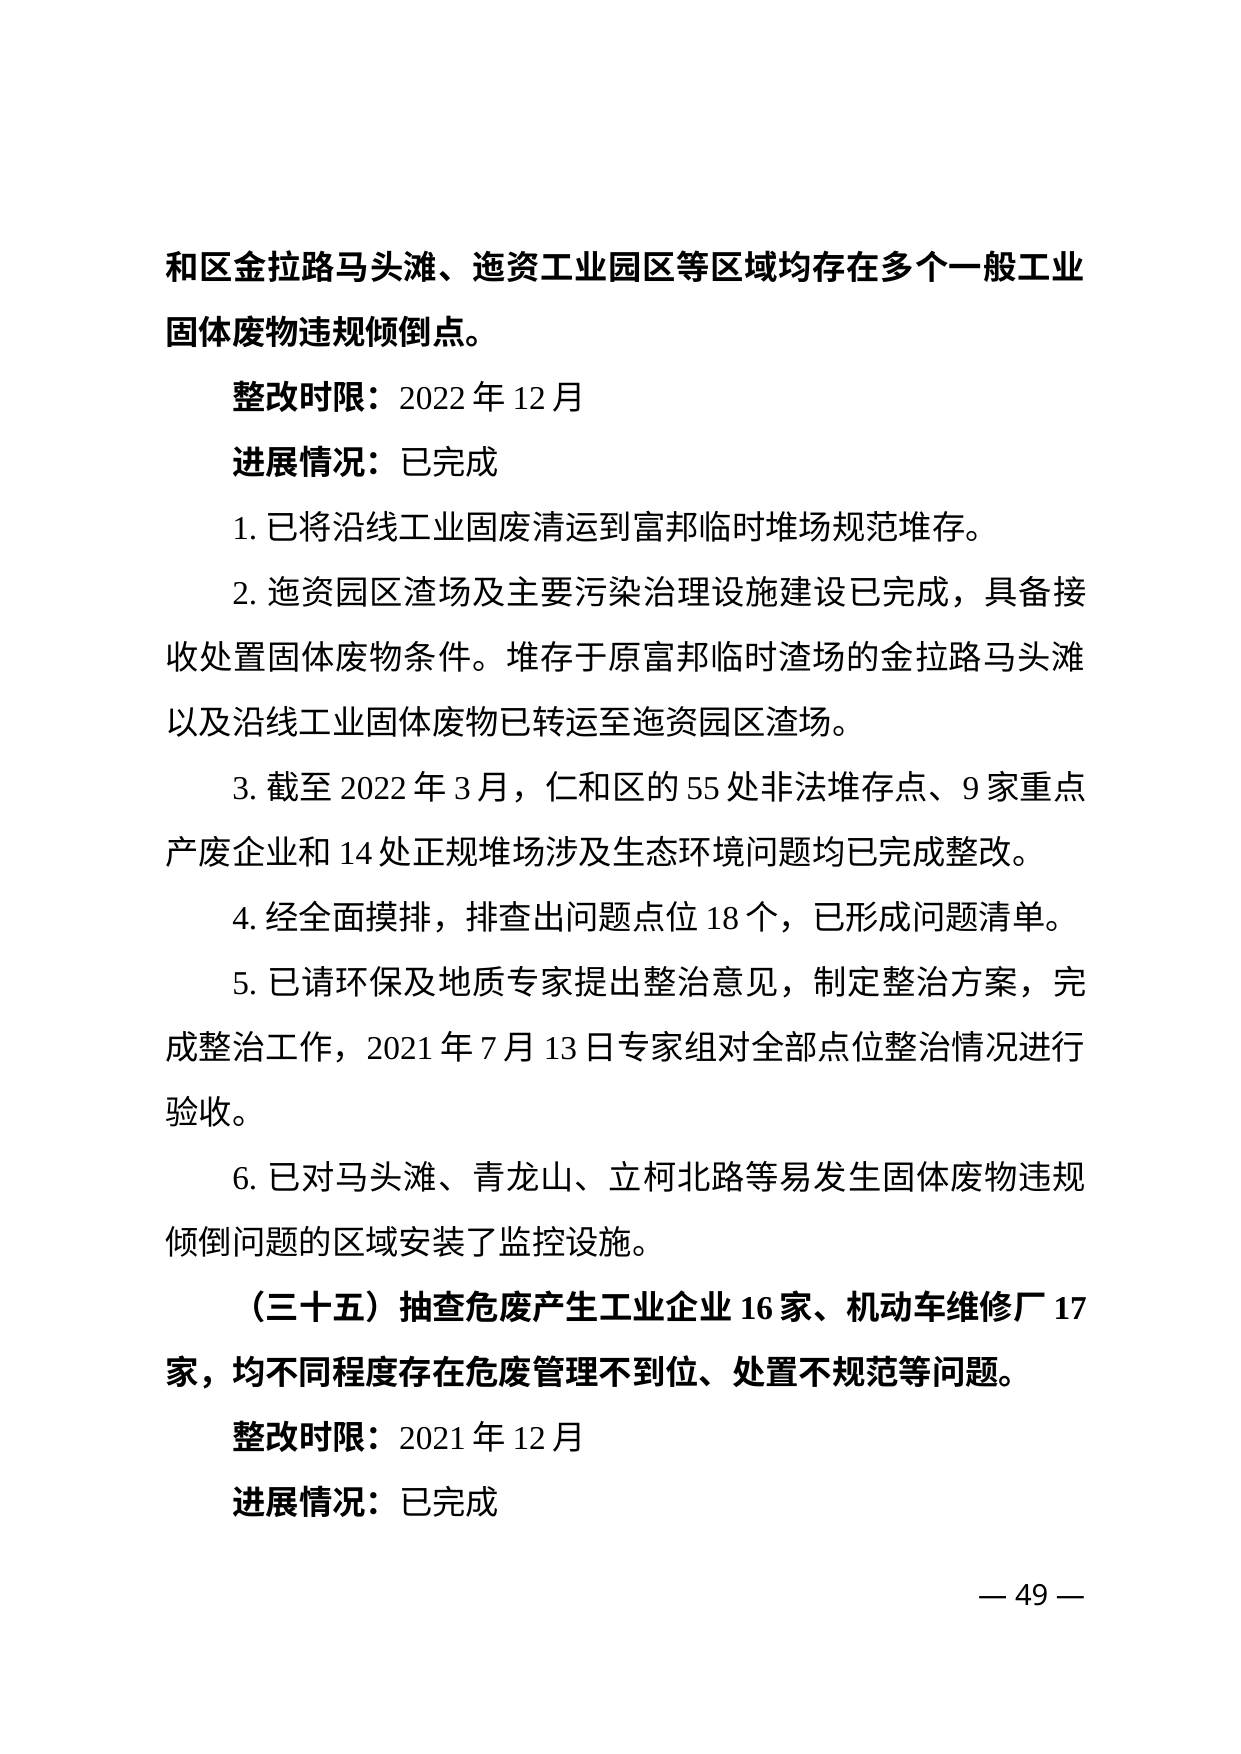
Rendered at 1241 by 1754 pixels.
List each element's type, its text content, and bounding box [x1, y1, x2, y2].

text 1. 已将沿线工业固废清运到富邦临时堆场规范堆存。 [165, 493, 1087, 558]
text 整改时限：2022年12月 [165, 363, 1087, 428]
text 整改时限：2021年12月 [165, 1403, 1087, 1468]
text 进展情况：已完成 [165, 428, 1087, 493]
text 6. 已对马头滩、青龙山、立柯北路等易发生固体废物违规倾倒问题的区域安装了监控设施。 [165, 1143, 1087, 1273]
text 2. 迤资园区渣场及主要污染治理设施建设已完成，具备接收处置固体废物条件。堆存于原富邦临时渣场的金拉路马头滩以及沿线工业固体废物已转运至迤资园区渣场。 [165, 558, 1087, 753]
text （三十五）抽查危废产生工业企业16家、机动车维修厂17家，均不同程度存在危废管理不到位、处置不规范等问题。 [165, 1273, 1087, 1403]
text 3. 截至2022年3月，仁和区的55处非法堆存点、9家重点产废企业和14处正规堆场涉及生态环境问题均已完成整改。 [165, 753, 1087, 883]
text 进展情况：已完成 [165, 1468, 1087, 1533]
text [165, 233, 1087, 363]
text 5. 已请环保及地质专家提出整治意见，制定整治方案，完成整治工作，2021年7月13日专家组对全部点位整治情况进行验收。 [165, 948, 1087, 1143]
text 4. 经全面摸排，排查出问题点位18个，已形成问题清单。 [165, 883, 1087, 948]
